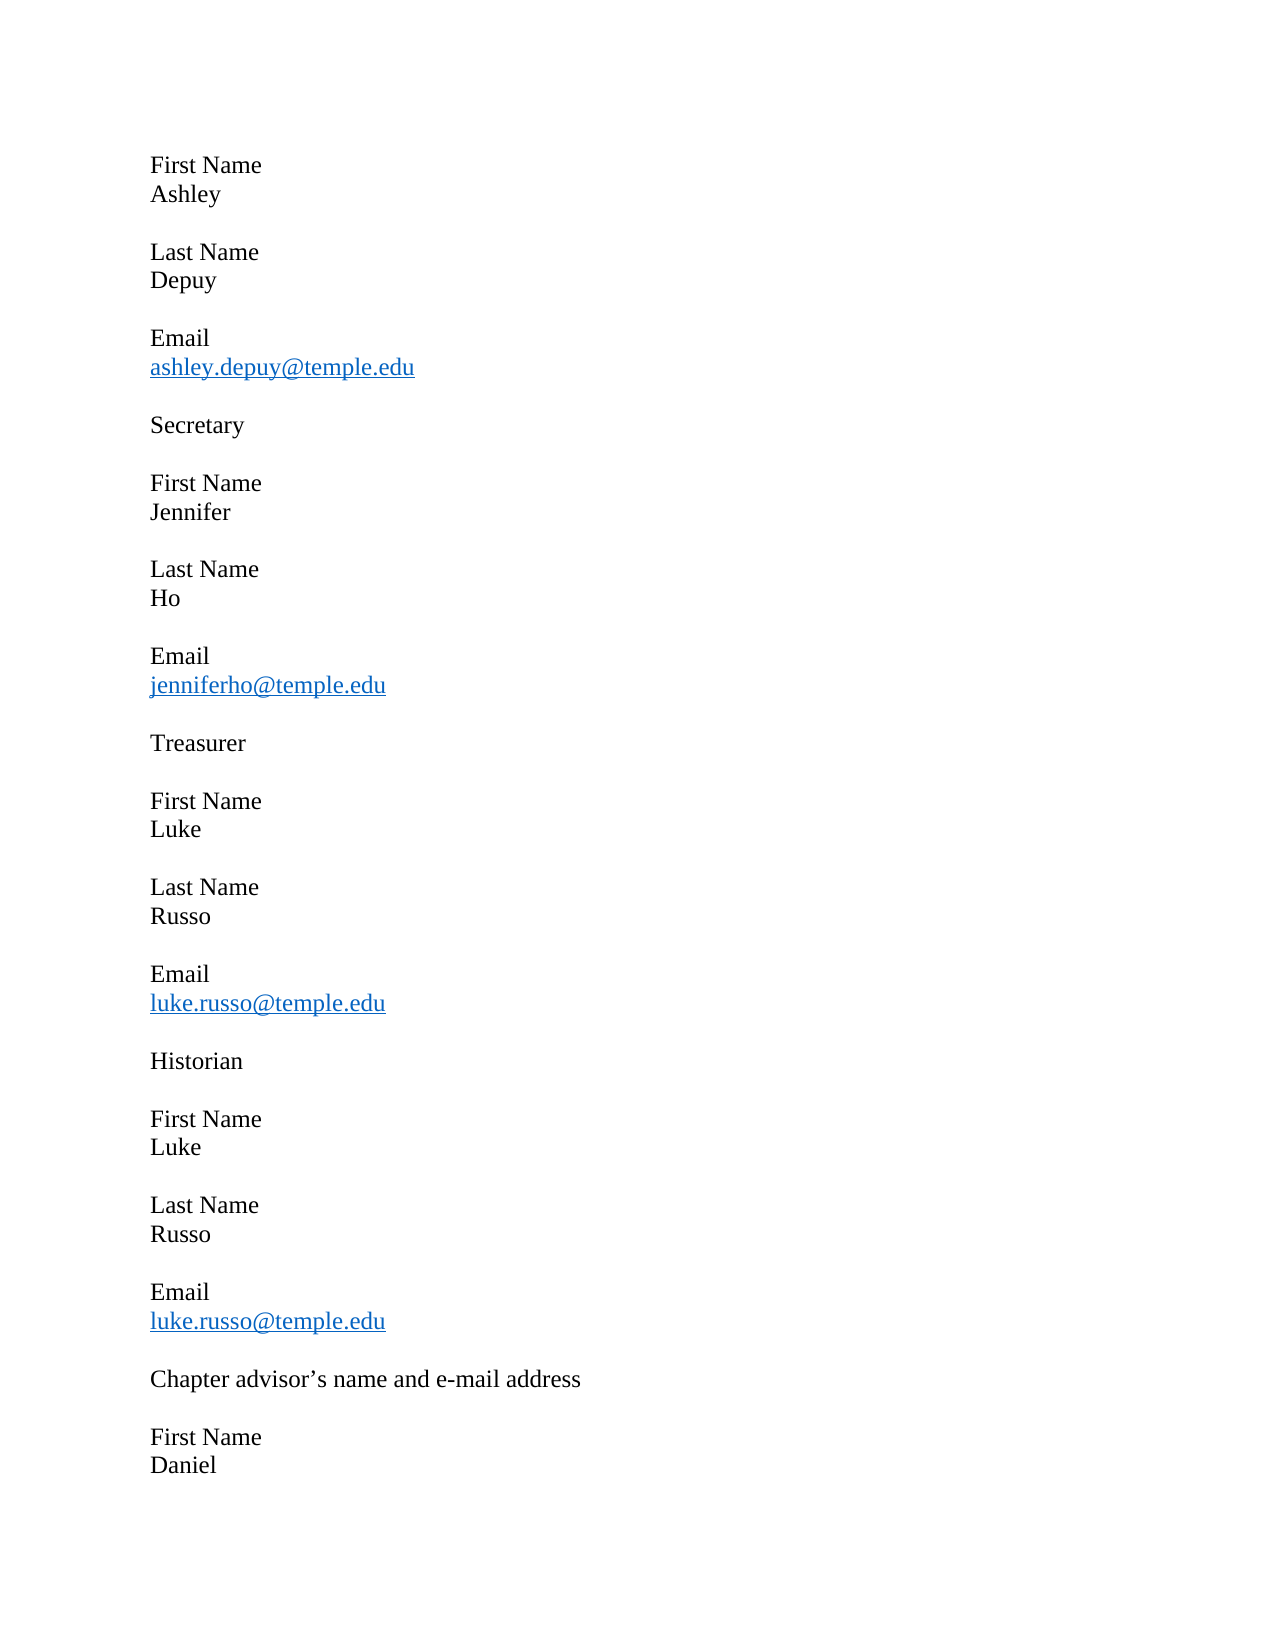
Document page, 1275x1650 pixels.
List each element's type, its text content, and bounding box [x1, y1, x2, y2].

text Email luke.russo@temple.edu [150, 959, 1125, 1017]
text Email ashley.depuy@temple.edu [150, 323, 1125, 381]
text Historian [150, 1046, 1125, 1074]
text Last Name Ho [150, 554, 1125, 612]
text Email jenniferho@temple.edu [150, 641, 1125, 699]
text Treasurer [150, 728, 1125, 757]
text First Name Luke [150, 1104, 1125, 1161]
text First Name Ashley [150, 150, 1125, 207]
text First Name Jennifer [150, 468, 1125, 525]
text Secretary [150, 410, 1125, 439]
text First Name Daniel [150, 1422, 1125, 1479]
text Last Name Russo [150, 872, 1125, 930]
text Last Name Russo [150, 1190, 1125, 1248]
text Email luke.russo@temple.edu [150, 1277, 1125, 1334]
text Last Name Depuy [150, 237, 1125, 294]
text First Name Luke [150, 786, 1125, 843]
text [150, 1364, 1125, 1392]
